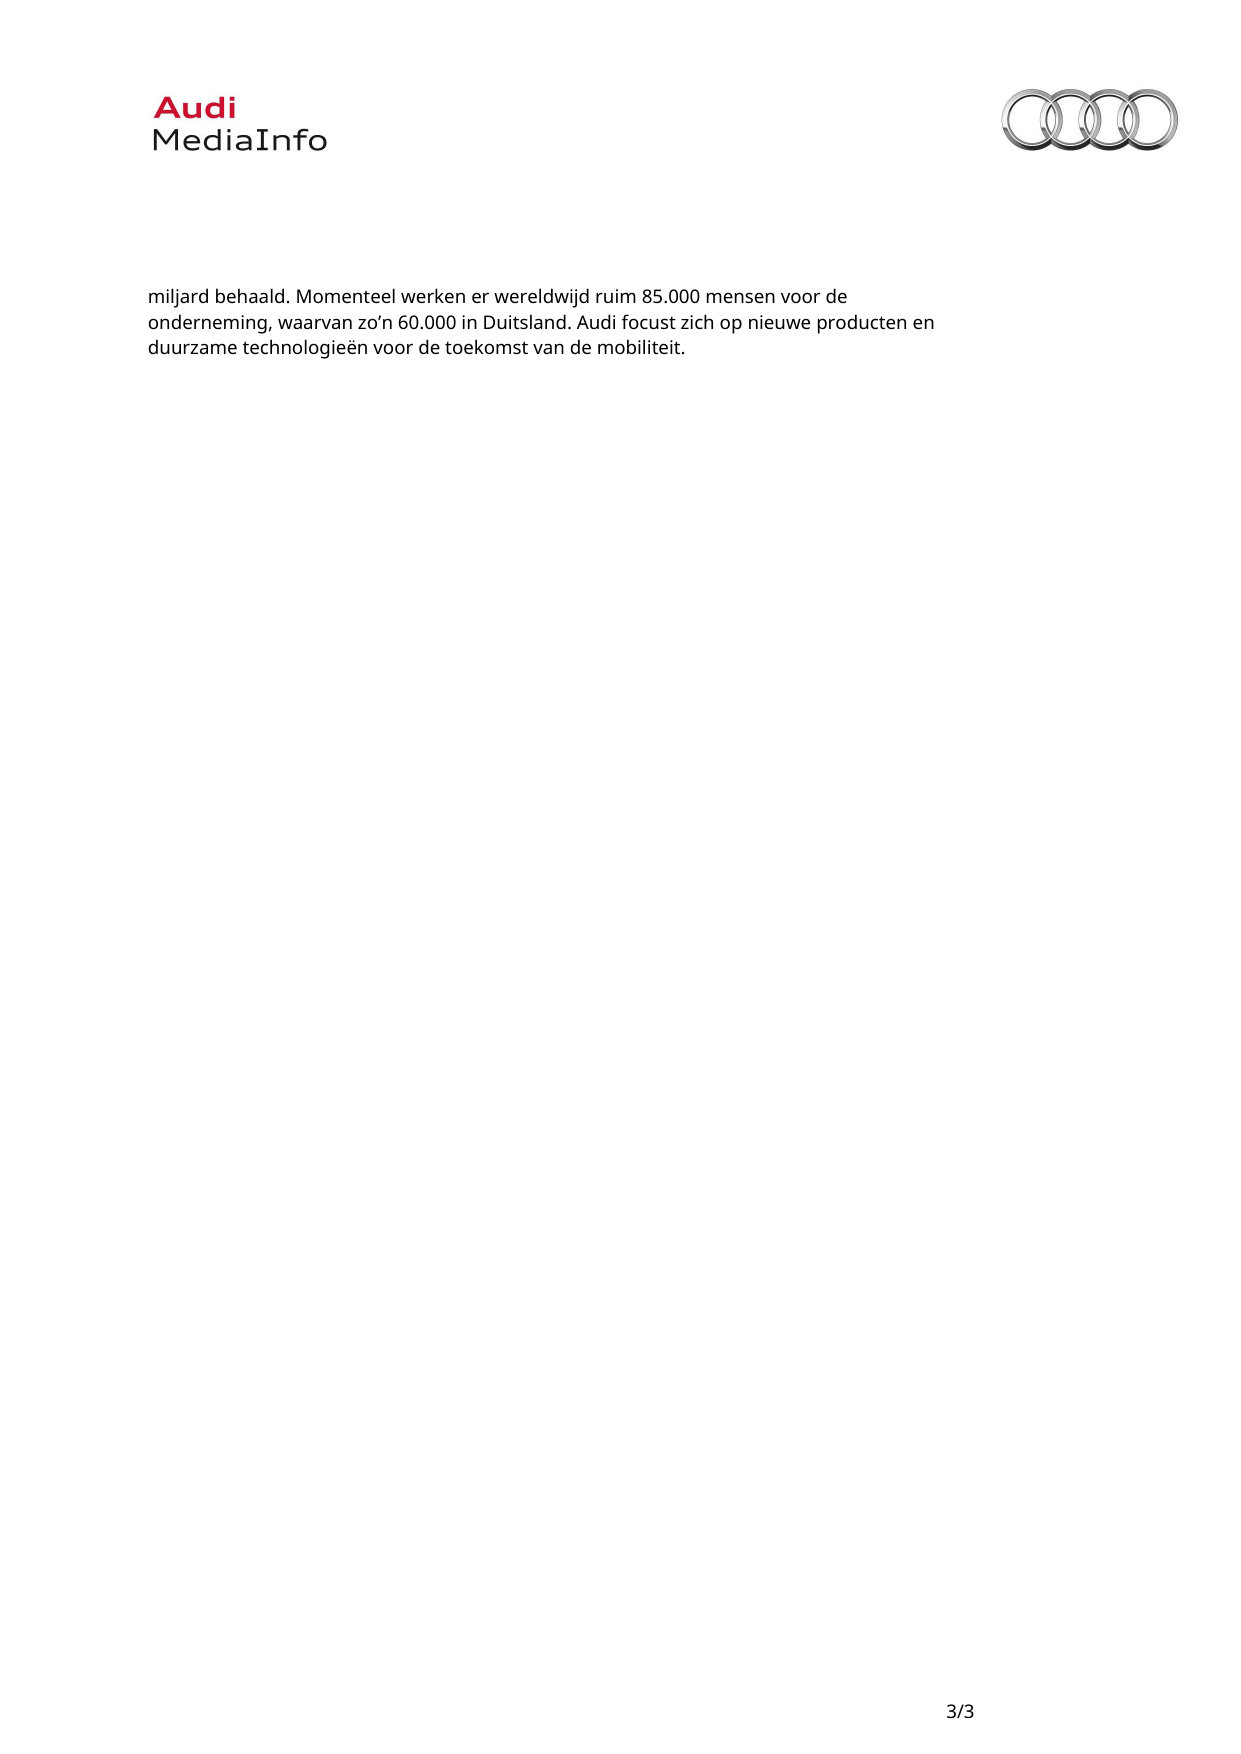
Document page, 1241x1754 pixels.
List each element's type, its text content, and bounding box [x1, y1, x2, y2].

picture [6, 27, 1240, 263]
